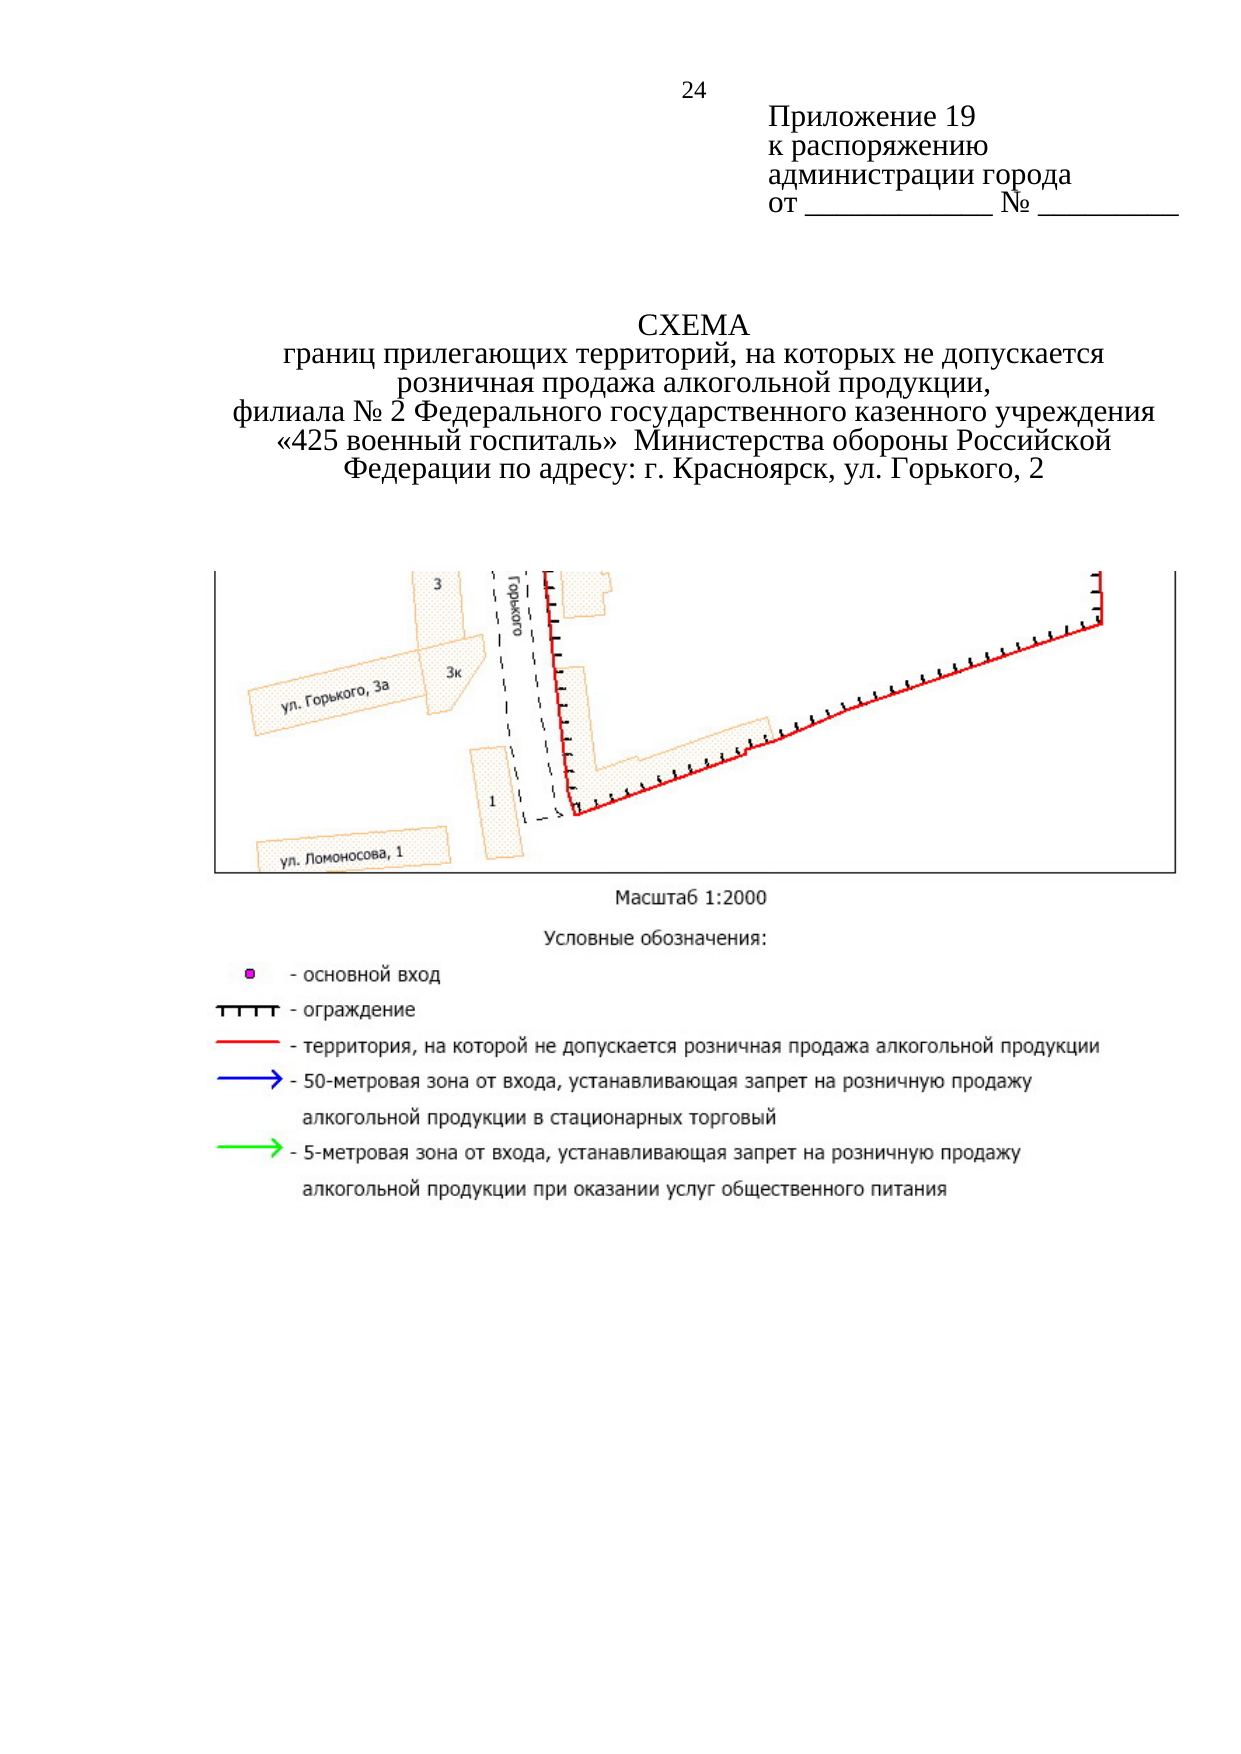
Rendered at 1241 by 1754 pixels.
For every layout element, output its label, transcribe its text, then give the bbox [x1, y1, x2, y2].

text границ прилегающих территорий, на которых не допускается [207, 341, 1181, 370]
text от ____________ № _________ [207, 190, 1181, 219]
text филиала № 2 Федерального государственного казенного учреждения [207, 398, 1181, 427]
text розничная продажа алкогольной продукции, [207, 370, 1181, 398]
text к распоряжению [207, 132, 1181, 161]
picture [206, 571, 1186, 1210]
text СХЕМА [207, 312, 1181, 341]
text «425 военный госпиталь» Министерства обороны Российской [207, 427, 1181, 456]
text администрации города [207, 161, 1181, 190]
text Приложение 19 [207, 104, 1181, 132]
text Федерации по адресу: г. Красноярск, ул. Горького, 2 [207, 456, 1181, 485]
